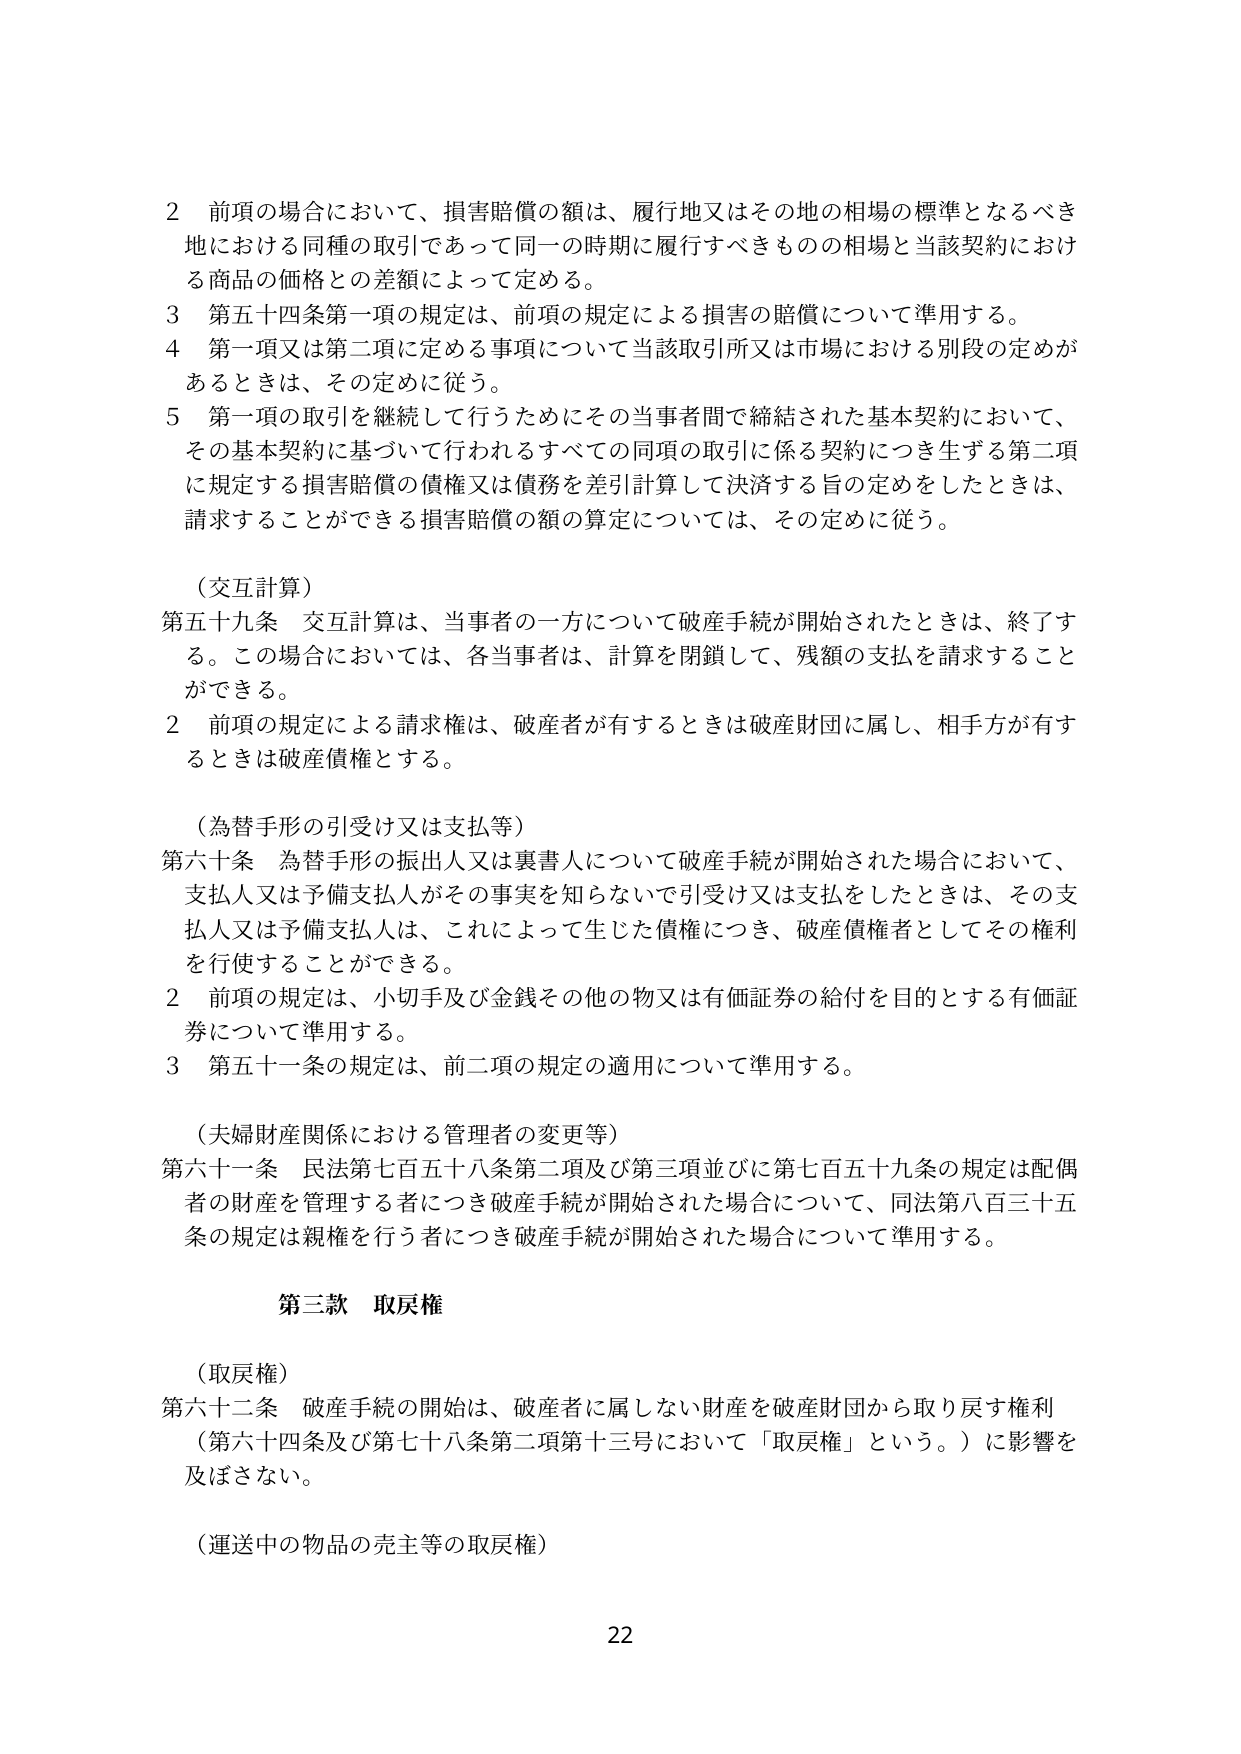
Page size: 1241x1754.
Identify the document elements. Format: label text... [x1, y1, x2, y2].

text 第五十九条 交互計算は、当事者の一方について破産手続が開始されたときは、終了する。この場合においては、各当事者は、計算を閉鎖して、残額の支払を請求することができる。 [161, 604, 1079, 706]
text 第三款 取戻権 [276, 1287, 1079, 1321]
text （夫婦財産関係における管理者の変更等） [184, 1116, 1079, 1150]
text ３ 第五十四条第一項の規定は、前項の規定による損害の賠償について準用する。 [161, 296, 1079, 330]
text ２ 前項の規定による請求権は、破産者が有するときは破産財団に属し、相手方が有するときは破産債権とする。 [161, 706, 1079, 774]
text ３ 第五十一条の規定は、前二項の規定の適用について準用する。 [161, 1048, 1079, 1082]
text 第六十条 為替手形の振出人又は裏書人について破産手続が開始された場合において、支払人又は予備支払人がその事実を知らないで引受け又は支払をしたときは、その支払人又は予備支払人は、これによって生じた債権につき、破産債権者としてその権利を行使することができる。 [161, 843, 1079, 979]
text （為替手形の引受け又は支払等） [184, 809, 1079, 843]
text （交互計算） [184, 569, 1079, 604]
text ２ 前項の場合において、損害賠償の額は、履行地又はその地の相場の標準となるべき地における同種の取引であって同一の時期に履行すべきものの相場と当該契約における商品の価格との差額によって定める。 [161, 194, 1079, 296]
text 第六十一条 民法第七百五十八条第二項及び第三項並びに第七百五十九条の規定は配偶者の財産を管理する者につき破産手続が開始された場合について、同法第八百三十五条の規定は親権を行う者につき破産手続が開始された場合について準用する。 [161, 1150, 1079, 1253]
text （取戻権） [184, 1355, 1079, 1389]
text （運送中の物品の売主等の取戻権） [184, 1526, 1079, 1560]
text ５ 第一項の取引を継続して行うためにその当事者間で締結された基本契約において、その基本契約に基づいて行われるすべての同項の取引に係る契約につき生ずる第二項に規定する損害賠償の債権又は債務を差引計算して決済する旨の定めをしたときは、請求することができる損害賠償の額の算定については、その定めに従う。 [161, 399, 1079, 535]
text 第六十二条 破産手続の開始は、破産者に属しない財産を破産財団から取り戻す権利（第六十四条及び第七十八条第二項第十三号において「取戻権」という。）に影響を及ぼさない。 [161, 1389, 1079, 1492]
text ４ 第一項又は第二項に定める事項について当該取引所又は市場における別段の定めがあるときは、その定めに従う。 [161, 330, 1079, 399]
text ２ 前項の規定は、小切手及び金銭その他の物又は有価証券の給付を目的とする有価証券について準用する。 [161, 979, 1079, 1048]
